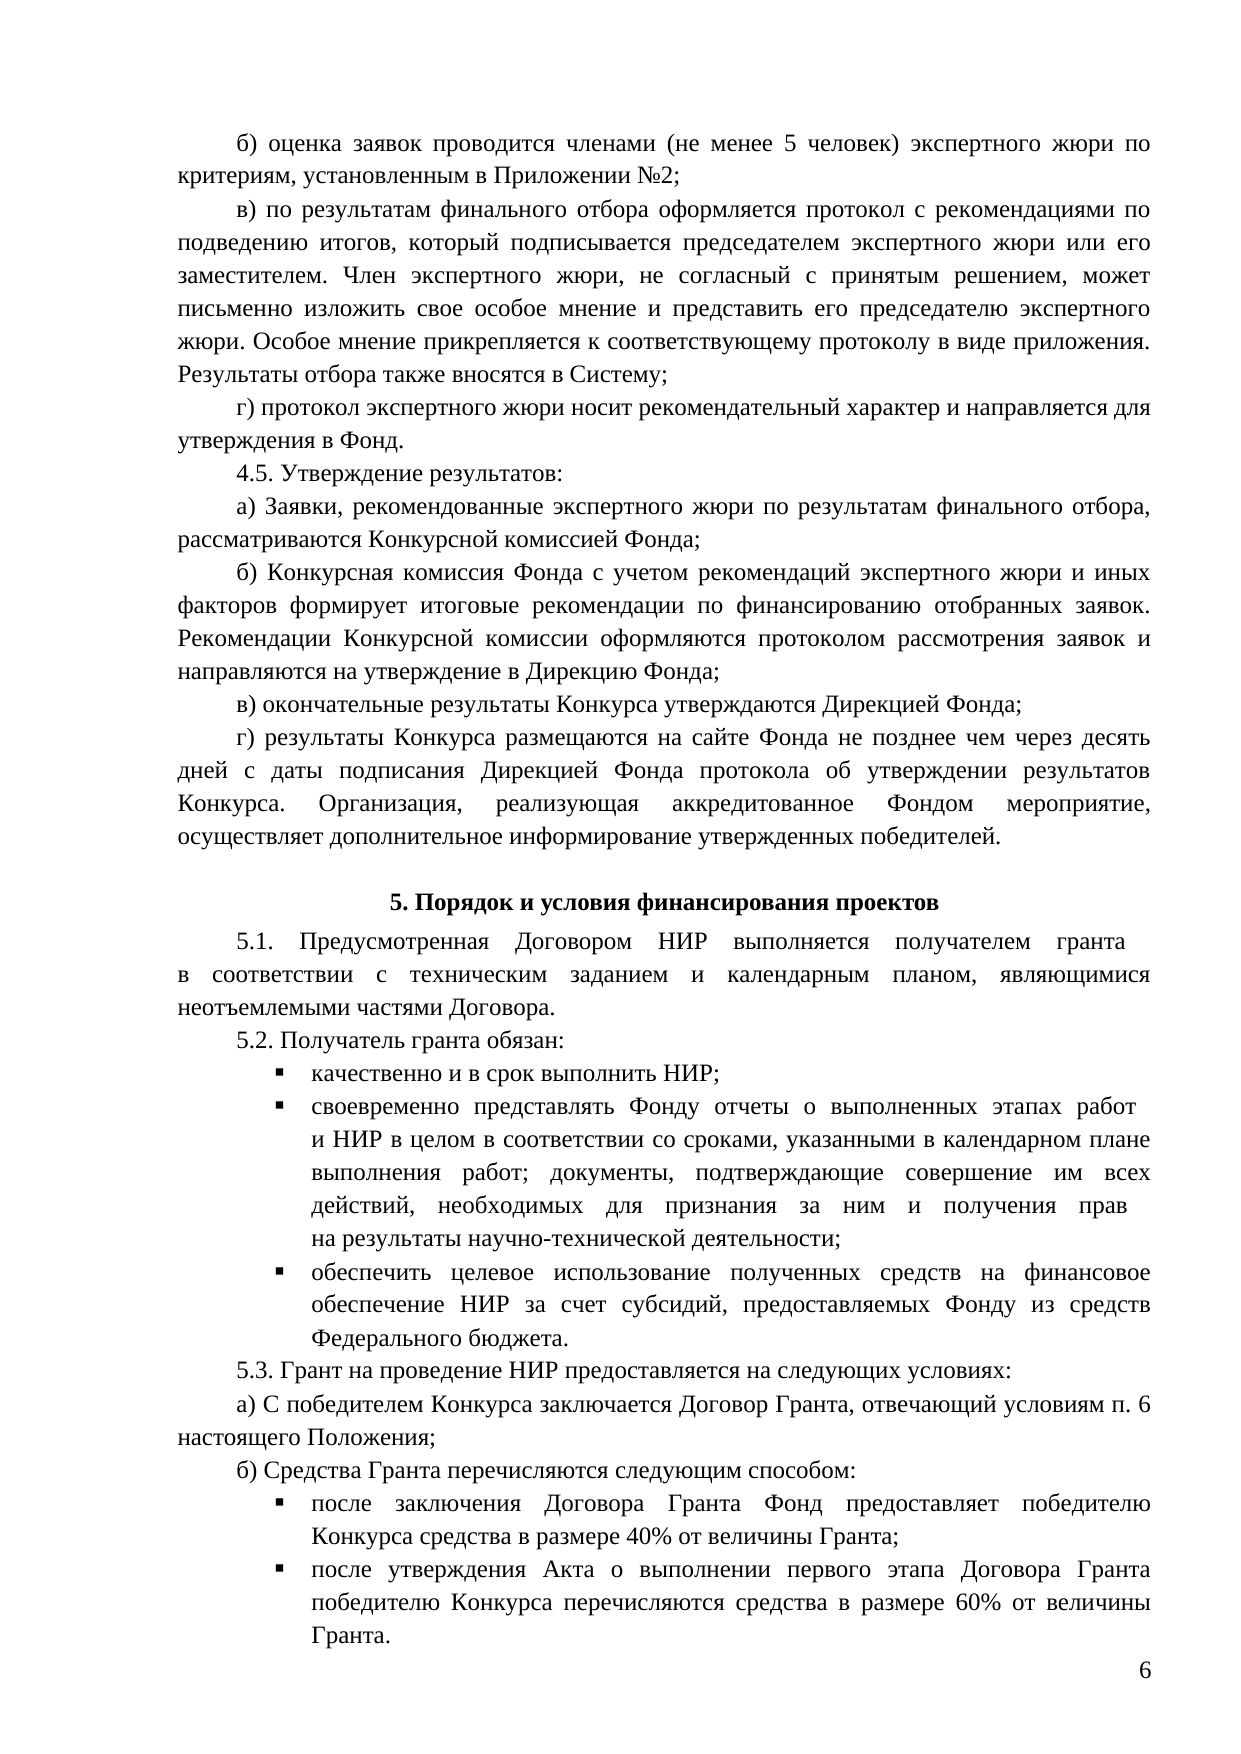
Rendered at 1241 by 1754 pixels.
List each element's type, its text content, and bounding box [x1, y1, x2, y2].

subtitle 5. Порядок и условия финансирования проектов [177, 887, 1152, 916]
list обеспечить целевое использование полученных средств на финансовое обеспечение НИР за счет субсидий, предоставляемых Фонду из средств Федерального бюджета. [274, 1257, 1152, 1351]
text в) окончательные результаты Конкурса утверждаются Дирекцией Фонда; [177, 689, 1152, 718]
text 4.5. Утверждение результатов: [177, 458, 1152, 487]
list после заключения Договора Гранта Фонд предоставляет победителю Конкурса средства в размере 40% от величины Гранта; [274, 1488, 1152, 1549]
text г) результаты Конкурса размещаются на сайте Фонда не позднее чем через десять дней с даты подписания Дирекцией Фонда протокола об утверждении результатов Конкурса. Организация, реализующая аккредитованное Фондом мероприятие, осуществляет дополнительное информирование утвержденных победителей. [177, 722, 1152, 850]
text г) протокол экспертного жюри носит рекомендательный характер и направляется для утверждения в Фонд. [177, 392, 1152, 453]
text 5.2. Получатель гранта обязан: [177, 1025, 1152, 1054]
text 5.1. Предусмотренная Договором НИР выполняется получателем гранта в соответствии с техническим заданием и календарным планом, являющимися неотъемлемыми частями Договора. [177, 926, 1152, 1021]
text а) Заявки, рекомендованные экспертного жюри по результатам финального отбора, рассматриваются Конкурсной комиссией Фонда; [177, 491, 1152, 553]
list после утверждения Акта о выполнении первого этапа Договора Гранта победителю Конкурса перечисляются средства в размере 60% от величины Гранта. [274, 1554, 1152, 1648]
text в) по результатам финального отбора оформляется протокол с рекомендациями по подведению итогов, который подписывается председателем экспертного жюри или его заместителем. Член экспертного жюри, не согласный с принятым решением, может письменно изложить свое особое мнение и представить его председателю экспертного жюри. Особое мнение прикрепляется к соответствующему протоколу в виде приложения. Результаты отбора также вносятся в Систему; [177, 194, 1152, 387]
text б) Конкурсная комиссия Фонда с учетом рекомендаций экспертного жюри и иных факторов формирует итоговые рекомендации по финансированию отобранных заявок. Рекомендации Конкурсной комиссии оформляются протоколом рассмотрения заявок и направляются на утверждение в Дирекцию Фонда; [177, 557, 1152, 685]
list качественно и в срок выполнить НИР; [274, 1058, 1152, 1087]
text а) С победителем Конкурса заключается Договор Гранта, отвечающий условиям п. 6 настоящего Положения; [177, 1389, 1152, 1450]
list своевременно представлять Фонду отчеты о выполненных этапах работ и НИР в целом в соответствии со сроками, указанными в календарном плане выполнения работ; документы, подтверждающие совершение им всех действий, необходимых для признания за ним и получения прав на результаты научно-технической деятельности; [274, 1091, 1152, 1252]
text б) оценка заявок проводится членами (не менее 5 человек) экспертного жюри по критериям, установленным в Приложении №2; [177, 128, 1152, 189]
text б) Средства Гранта перечисляются следующим способом: [177, 1455, 1152, 1483]
text 5.3. Грант на проведение НИР предоставляется на следующих условиях: [177, 1356, 1152, 1384]
